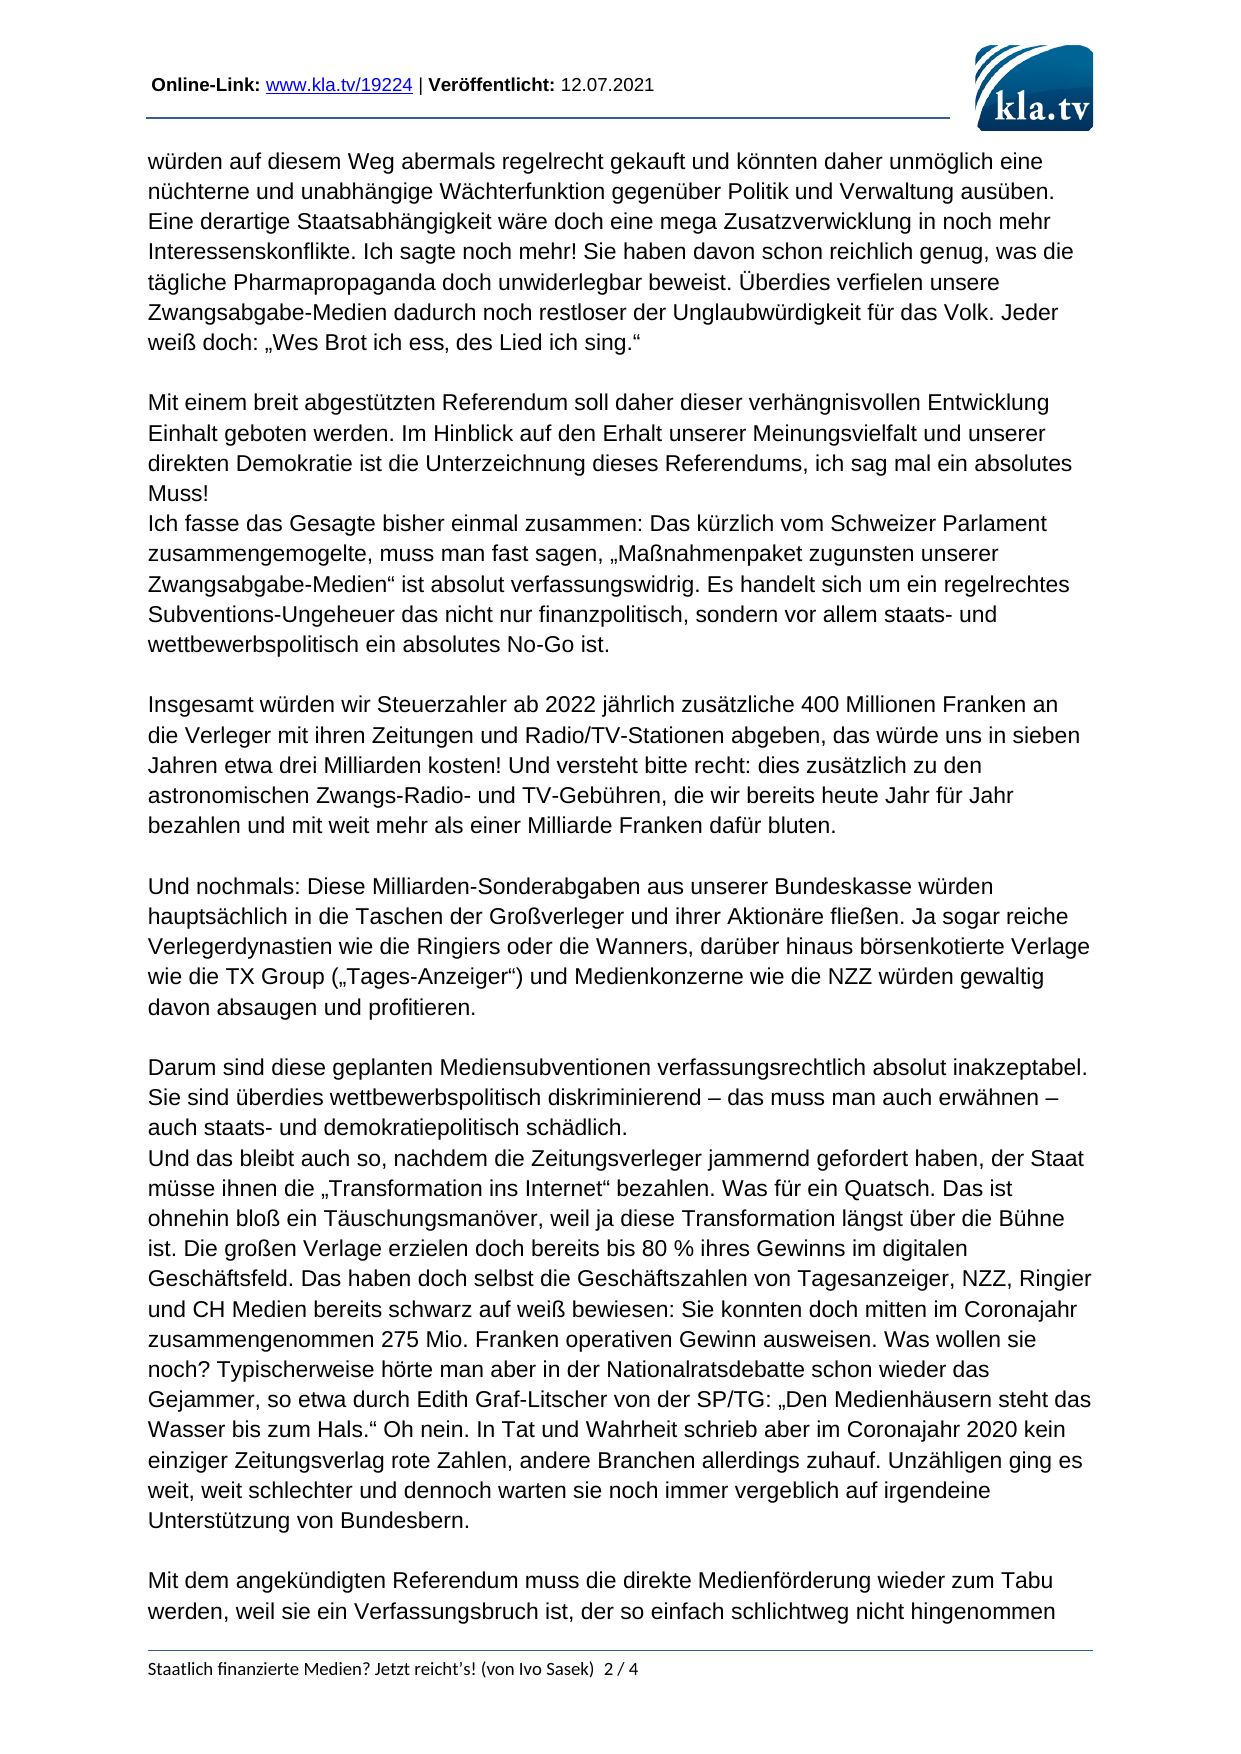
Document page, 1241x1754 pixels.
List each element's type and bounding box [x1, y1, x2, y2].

text [148, 148, 1093, 1624]
